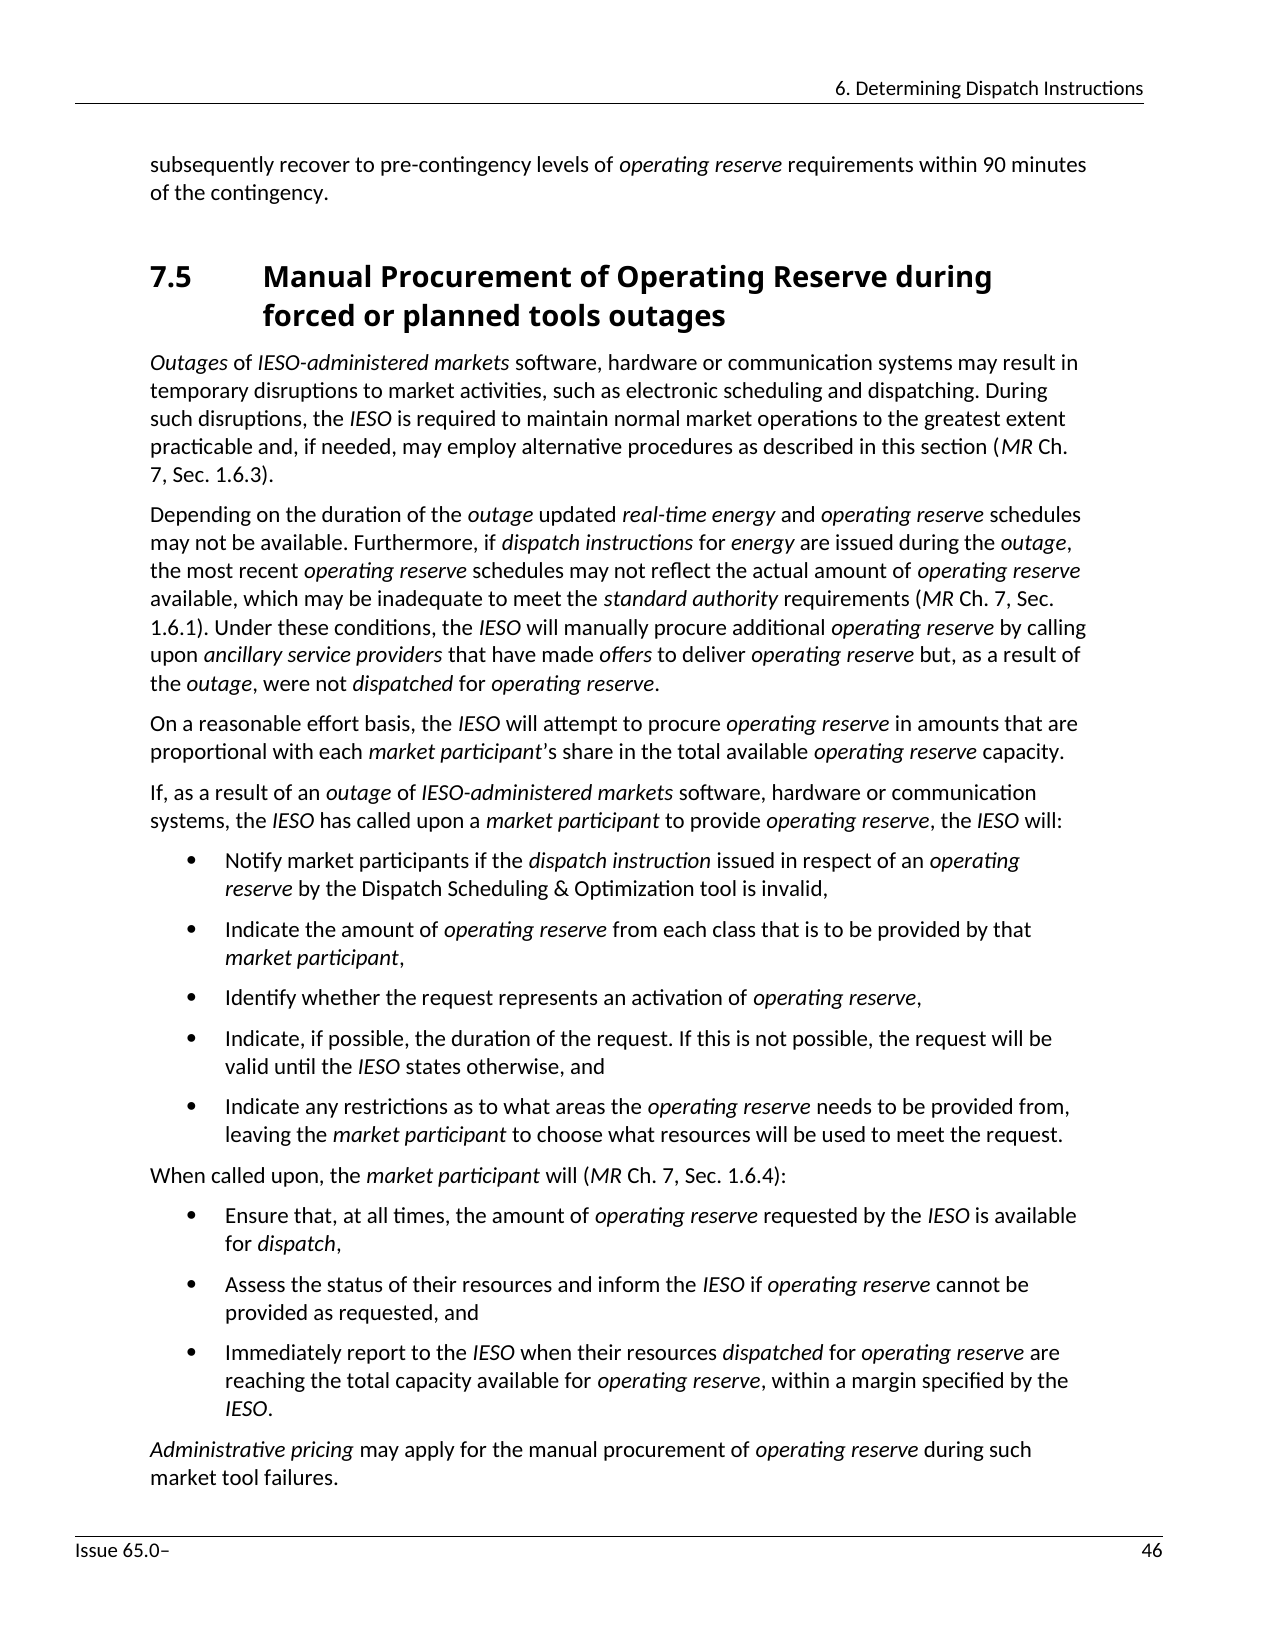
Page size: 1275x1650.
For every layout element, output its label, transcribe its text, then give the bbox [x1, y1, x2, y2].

list Assess the status of their resources and inform the IESO if operating reserve cannot be provided as requested, and [187, 1270, 1088, 1326]
list Indicate any restrictions as to what areas the operating reserve needs to be provided from, leaving the market participant to choose what resources will be used to meet the request. [187, 1092, 1088, 1148]
text When called upon, the market participant will (MR Ch. 7, Sec. 1.6.4): [150, 1161, 1088, 1189]
text Administrative pricing may apply for the manual procurement of operating reserve during such market tool failures. [150, 1435, 1088, 1491]
text On a reasonable effort basis, the IESO will attempt to procure operating reserve in amounts that are proportional with each market participant’s share in the total available operating reserve capacity. [150, 709, 1088, 765]
list Immediately report to the IESO when their resources dispatched for operating reserve are reaching the total capacity available for operating reserve, within a margin specified by the IESO. [187, 1338, 1088, 1423]
subtitle Manual Procurement of Operating Reserve during forced or planned tools outages [150, 256, 1088, 335]
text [150, 150, 1088, 206]
text If, as a result of an outage of IESO-administered markets software, hardware or communication systems, the IESO has called upon a market participant to provide operating reserve, the IESO will: [150, 778, 1088, 834]
list Identify whether the request represents an activation of operating reserve, [187, 983, 1088, 1011]
list Indicate, if possible, the duration of the request. If this is not possible, the request will be valid until the IESO states otherwise, and [187, 1024, 1088, 1080]
list Ensure that, at all times, the amount of operating reserve requested by the IESO is available for dispatch, [187, 1201, 1088, 1257]
list Indicate the amount of operating reserve from each class that is to be provided by that market participant, [187, 915, 1088, 971]
text Depending on the duration of the outage updated real-time energy and operating reserve schedules may not be available. Furthermore, if dispatch instructions for energy are issued during the outage, the most recent operating reserve schedules may not reflect the actual amount of operating reserve available, which may be inadequate to meet the standard authority requirements (MR Ch. 7, Sec. 1.6.1). Under these conditions, the IESO will manually procure additional operating reserve by calling upon ancillary service providers that have made offers to deliver operating reserve but, as a result of the outage, were not dispatched for operating reserve. [150, 501, 1088, 697]
list Notify market participants if the dispatch instruction issued in respect of an operating reserve by the Dispatch Scheduling & Optimization tool is invalid, [187, 846, 1088, 902]
text Outages of IESO-administered markets software, hardware or communication systems may result in temporary disruptions to market activities, such as electronic scheduling and dispatching. During such disruptions, the IESO is required to maintain normal market operations to the greatest extent practicable and, if needed, may employ alternative procedures as described in this section (MR Ch. 7, Sec. 1.6.3). [150, 348, 1088, 488]
